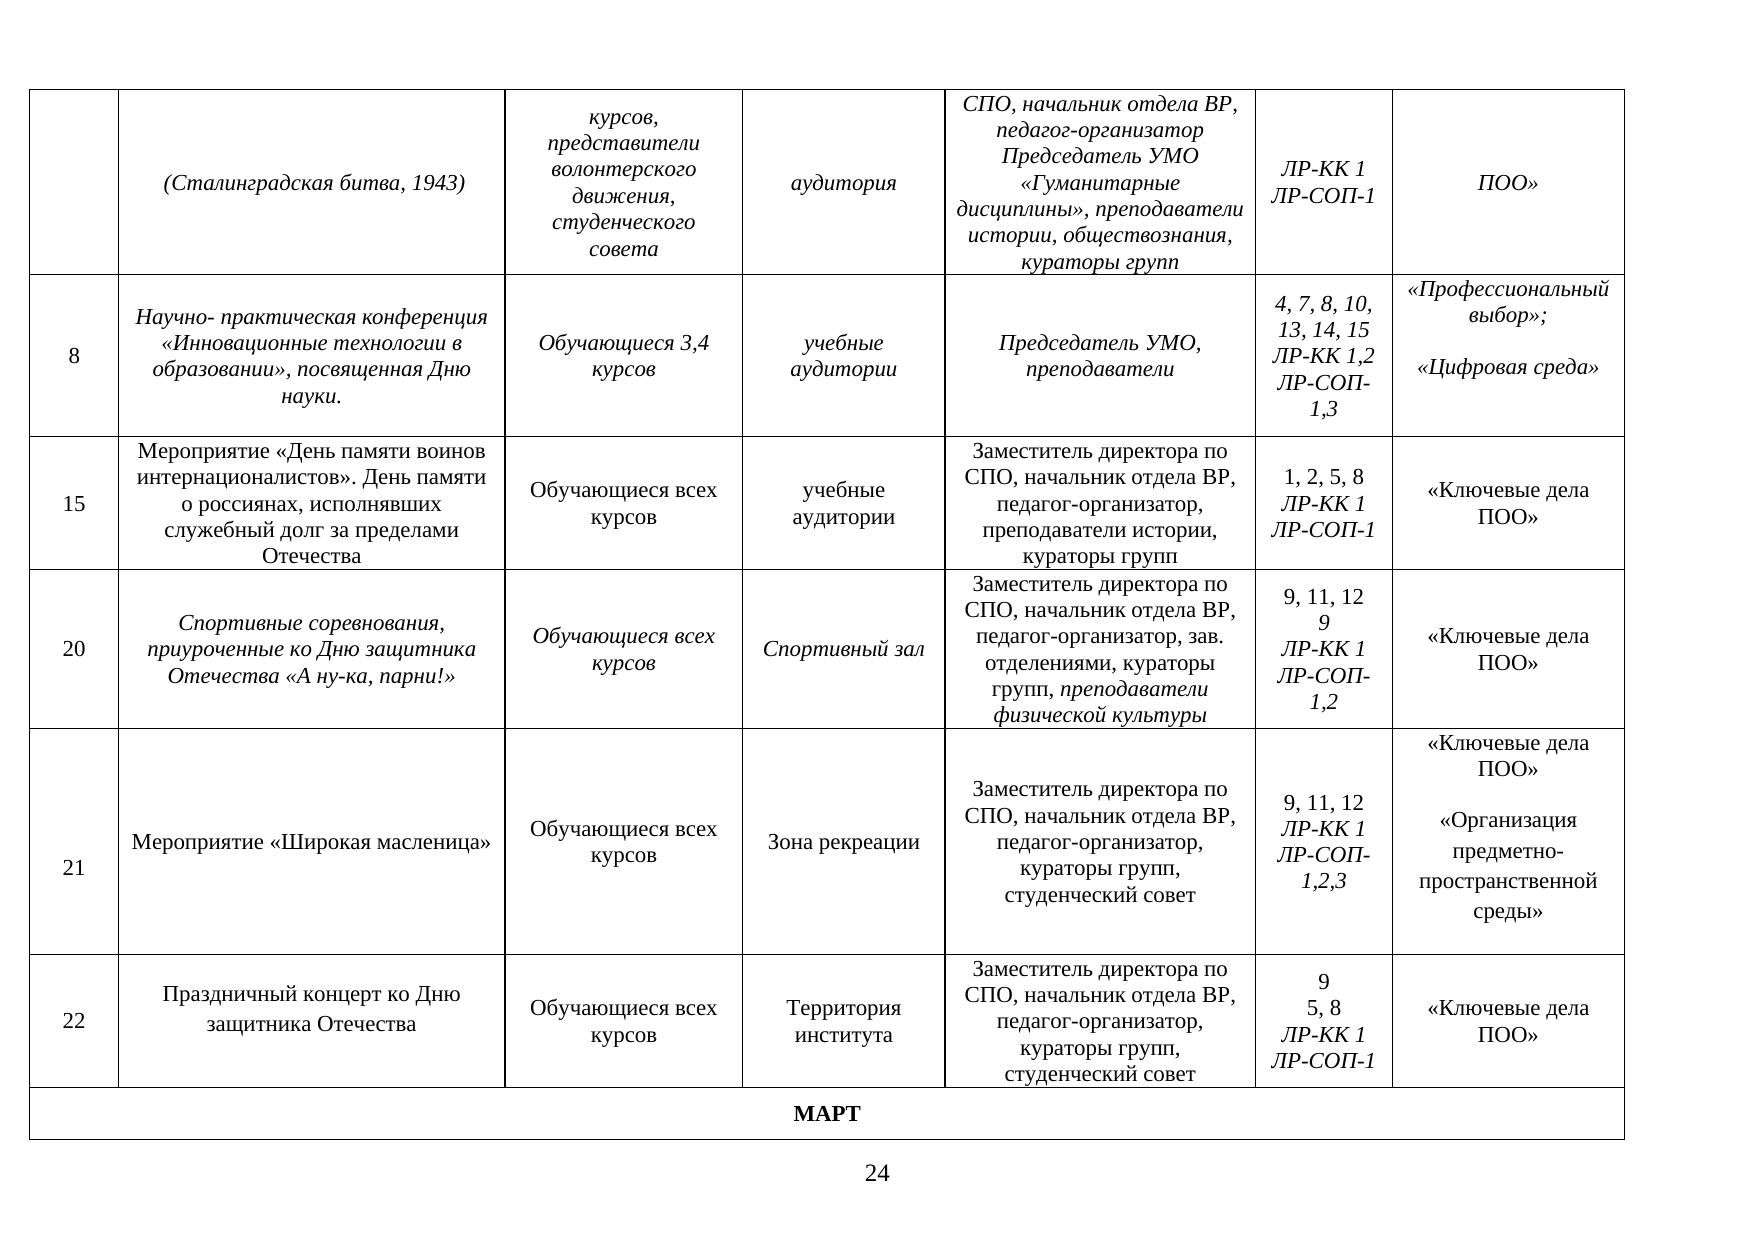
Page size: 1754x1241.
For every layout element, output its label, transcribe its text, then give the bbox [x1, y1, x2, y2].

table_cell Заместитель директора по СПО, начальник отдела ВР, педагог-организатор, зав. отделениями, кураторы групп, преподаватели физической культуры [946, 570, 1255, 728]
table_cell «Профессиональный выбор»; «Цифровая среда» [1393, 275, 1624, 436]
table_cell «Ключевые дела ПОО» [1393, 437, 1624, 569]
table_cell Спортивный зал [743, 570, 944, 728]
table_cell Поточная аудитория [743, 90, 944, 274]
table_cell 4, 7, 8, 10, 13, 14, 15 ЛР-КК 1,2 ЛР-СОП-1,3 [1256, 275, 1392, 436]
table_cell 20 [30, 570, 118, 728]
table_cell Обучающиеся 3,4 курсов [506, 275, 742, 436]
table_cell Зона рекреации [743, 729, 944, 954]
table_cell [506, 90, 742, 274]
table_cell учебные аудитории [743, 275, 944, 436]
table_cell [1256, 90, 1392, 274]
table_cell 15 [30, 437, 118, 569]
table_cell Обучающиеся всех курсов [506, 570, 742, 728]
table_cell «Ключевые дела ПОО» [1393, 90, 1624, 274]
table_cell 9 5, 8 ЛР-КК 1 ЛР-СОП-1 [1256, 955, 1392, 1087]
table_cell «Ключевые дела ПОО» [1393, 955, 1624, 1087]
table_cell Заместитель директора по СПО, начальник отдела ВР, педагог-организатор, преподаватели истории, кураторы групп [946, 437, 1255, 569]
table_cell «Ключевые дела ПОО» «Организация предметно-пространственной среды» [1393, 729, 1624, 954]
table_cell Спортивные соревнования, приуроченные ко Дню защитника Отечества «А ну-ка, парни!» [119, 570, 504, 728]
table_cell 9, 11, 12 ЛР-КК 1 ЛР-СОП-1,2,3 [1256, 729, 1392, 954]
table_cell учебные аудитории [743, 437, 944, 569]
table_cell 2 [30, 90, 118, 274]
table_cell Заместитель директора по СПО, начальник отдела ВР, педагог-организатор, кураторы групп, студенческий совет [946, 729, 1255, 954]
table_cell 22 [30, 955, 118, 1087]
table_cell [946, 90, 1255, 274]
table_cell Заместитель директора по СПО, начальник отдела ВР, педагог-организатор, кураторы групп, студенческий совет [946, 955, 1255, 1087]
table_cell Председатель УМО, преподаватели [946, 275, 1255, 436]
table_cell Мероприятие «День памяти воинов интернационалистов». День памяти о россиянах, исполнявших служебный долг за пределами Отечества [119, 437, 504, 569]
table_cell МАРТ [30, 1088, 1624, 1139]
table_cell 8 [30, 275, 118, 436]
table_cell 1, 2, 5, 8 ЛР-КК 1 ЛР-СОП-1 [1256, 437, 1392, 569]
table_cell Обучающиеся всех курсов [506, 437, 742, 569]
table_cell Территория института [743, 955, 944, 1087]
table_cell «Ключевые дела ПОО» [1393, 570, 1624, 728]
table_cell Научно- практическая конференция «Инновационные технологии в образовании», посвященная Дню науки. [119, 275, 504, 436]
table_cell 9, 11, 12 9 ЛР-КК 1 ЛР-СОП-1,2 [1256, 570, 1392, 728]
table_cell Праздничный концерт ко Дню защитника Отечества [119, 955, 504, 1087]
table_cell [119, 90, 504, 274]
table_cell Обучающиеся всех курсов [506, 955, 742, 1087]
table_cell Мероприятие «Широкая масленица» [119, 729, 504, 954]
table_cell Обучающиеся всех курсов [506, 729, 742, 954]
table_cell 21 [30, 729, 118, 954]
